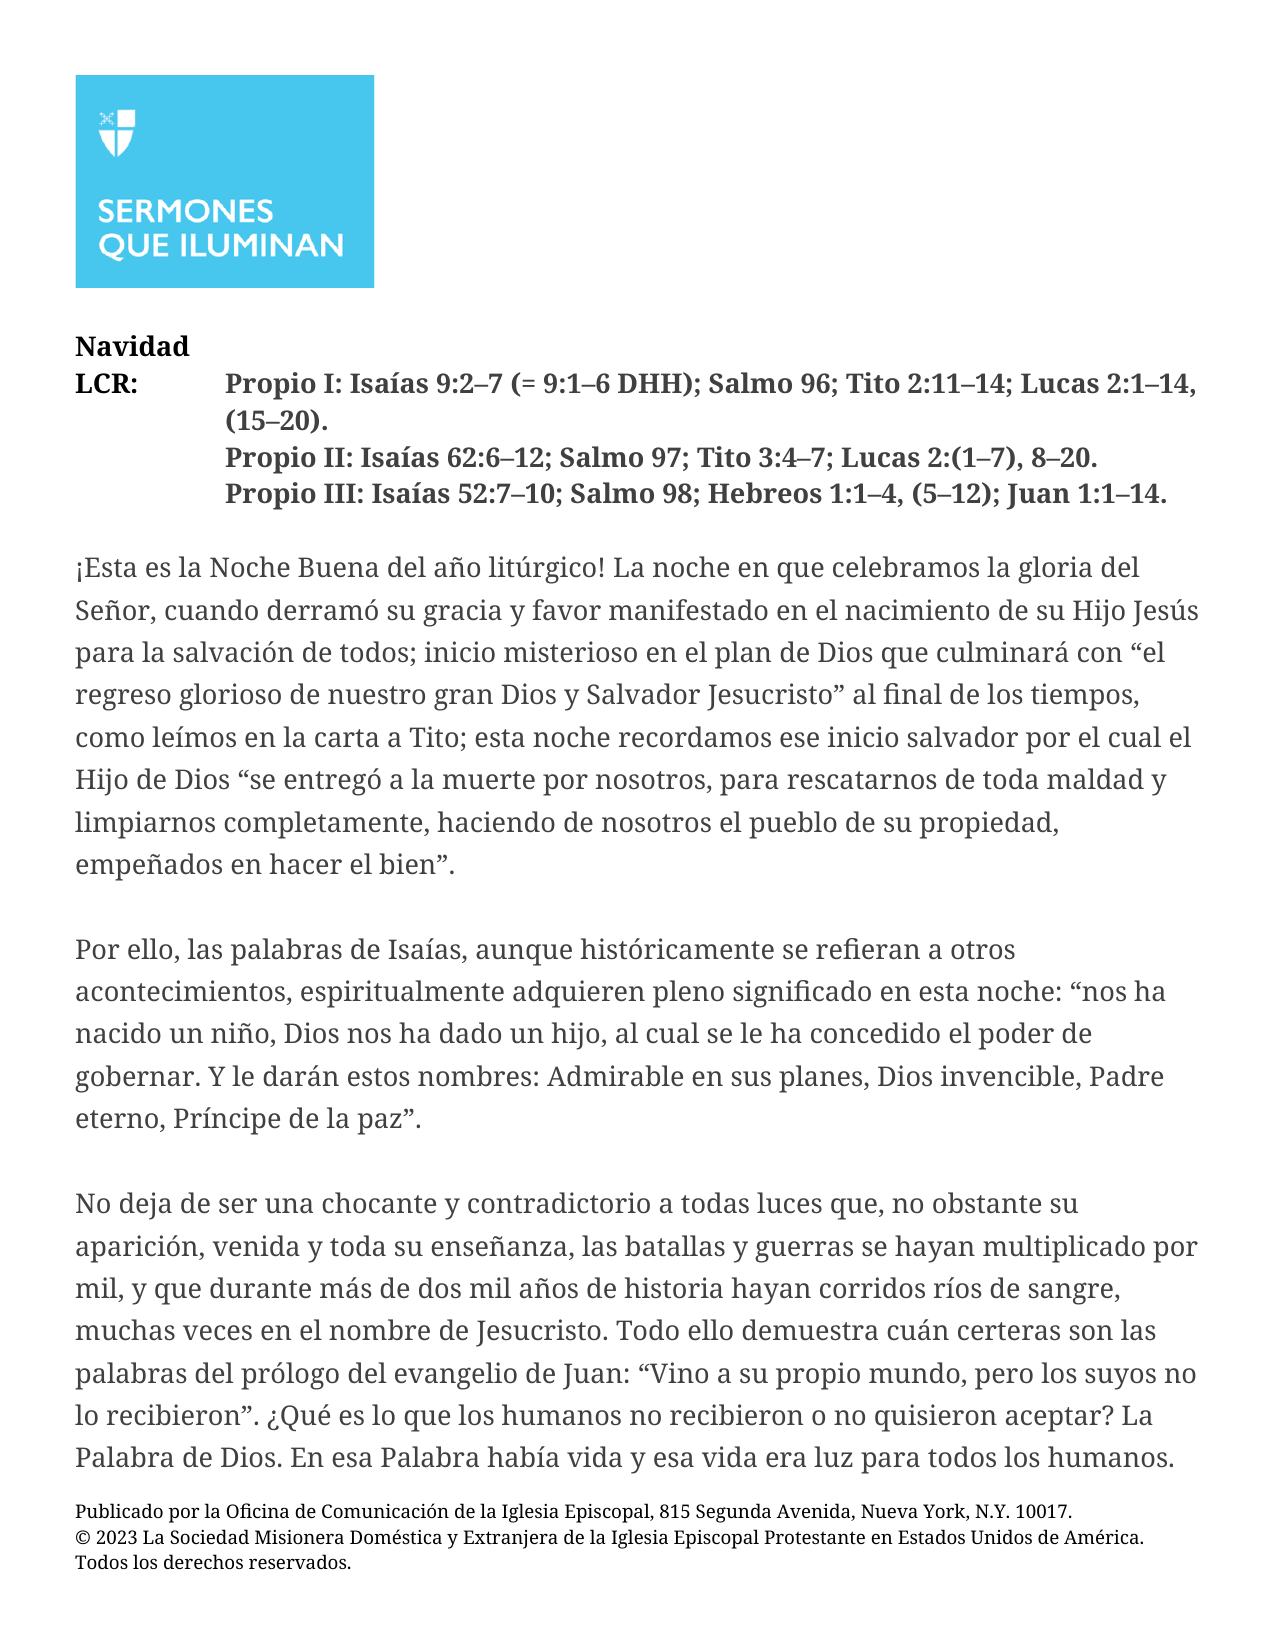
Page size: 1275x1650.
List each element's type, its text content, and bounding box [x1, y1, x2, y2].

text ¡Esta es la Noche Buena del año litúrgico! La noche en que celebramos la gloria del Señor, cuando derramó su gracia y favor manifestado en el nacimiento de su Hijo Jesús para la salvación de todos; inicio misterioso en el plan de Dios que culminará con “el regreso glorioso de nuestro gran Dios y Salvador Jesucristo” al final de los tiempos, como leímos en la carta a Tito; esta noche recordamos ese inicio salvador por el cual el Hijo de Dios “se entregó a la muerte por nosotros, para rescatarnos de toda maldad y limpiarnos completamente, haciendo de nosotros el pueblo de su propiedad, empeñados en hacer el bien”. [75, 549, 1200, 882]
picture [75, 75, 375, 288]
text LCR: Propio I: Isaías 9:2–7 (= 9:1–6 DHH); Salmo 96; Tito 2:11–14; Lucas 2:1–14, (15–20). Propio II: Isaías 62:6–12; Salmo 97; Tito 3:4–7; Lucas 2:(1–7), 8–20. Propio III: Isaías 52:7–10; Salmo 98; Hebreos 1:1–4, (5–12); Juan 1:1–14. [75, 364, 1200, 512]
text Navidad [75, 327, 1200, 364]
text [75, 1184, 1200, 1476]
text Por ello, las palabras de Isaías, aunque históricamente se refieran a otros acontecimientos, espiritualmente adquieren pleno significado en esta noche: “nos ha nacido un niño, Dios nos ha dado un hijo, al cual se le ha concedido el poder de gobernar. Y le darán estos nombres: Admirable en sus planes, Dios invencible, Padre eterno, Príncipe de la paz”. [75, 930, 1200, 1137]
